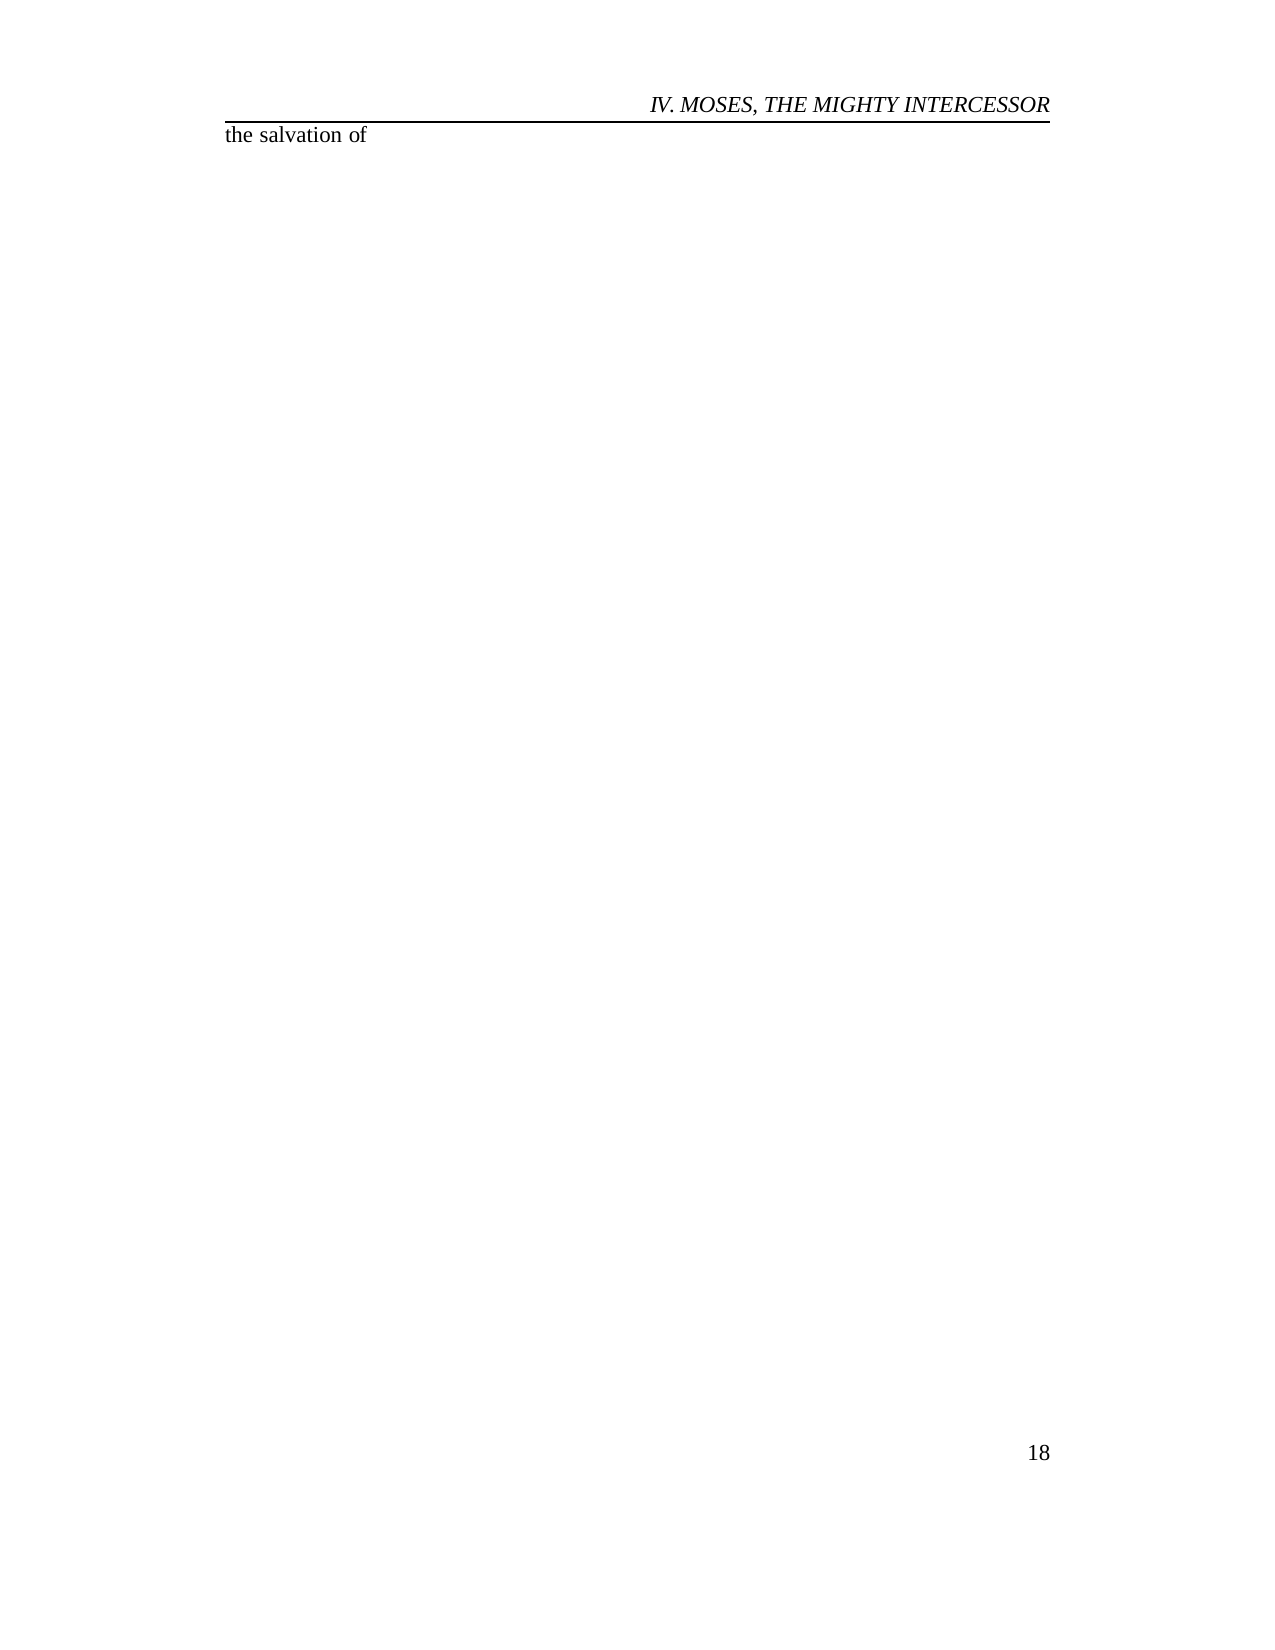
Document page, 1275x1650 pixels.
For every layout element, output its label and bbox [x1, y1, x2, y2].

text [225, 121, 1050, 147]
